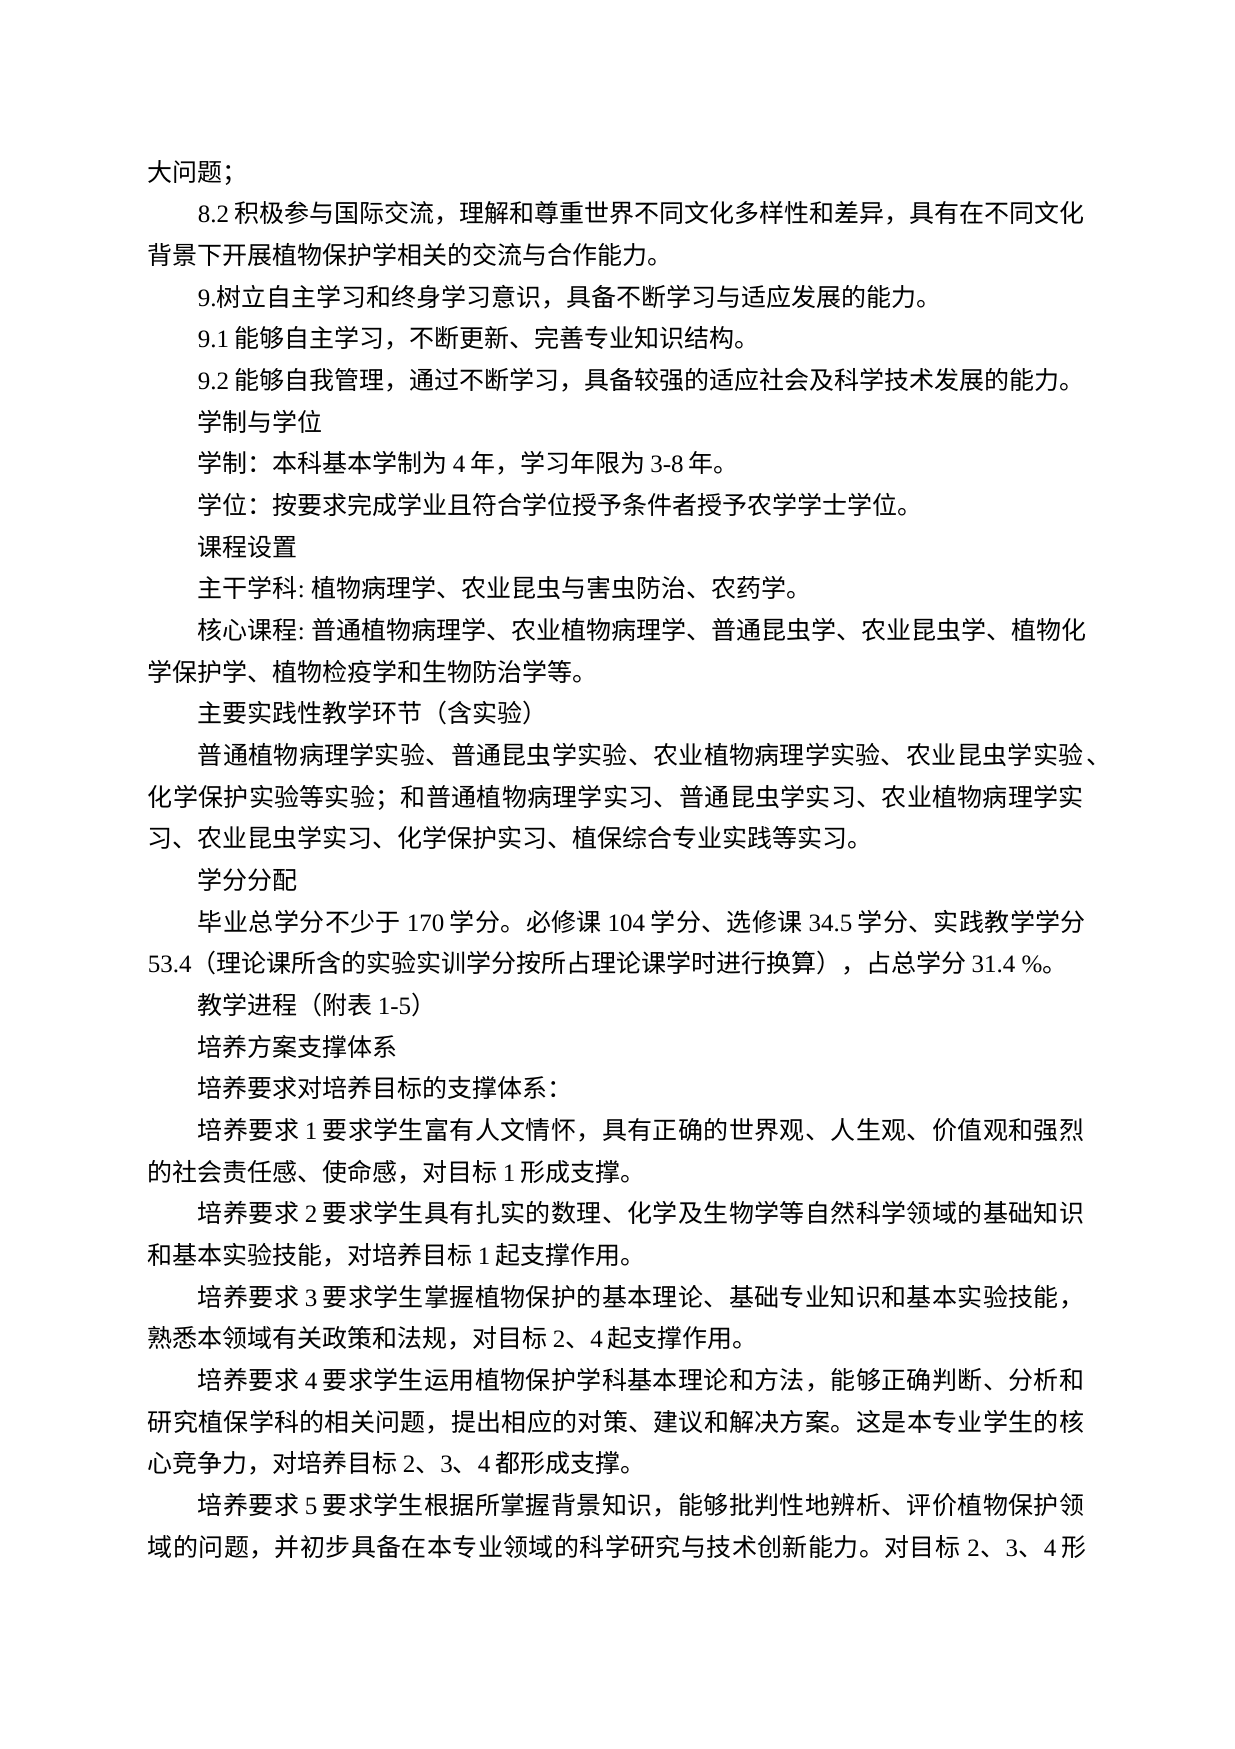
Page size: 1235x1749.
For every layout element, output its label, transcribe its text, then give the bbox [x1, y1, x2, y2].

text 9.1能够自主学习，不断更新、完善专业知识结构。 [148, 314, 1087, 356]
text 核心课程: 普通植物病理学、农业植物病理学、普通昆虫学、农业昆虫学、植物化学保护学、植物检疫学和生物防治学等。 [148, 606, 1087, 689]
subtitle 学制与学位 [148, 398, 1087, 439]
text 9.2能够自我管理，通过不断学习，具备较强的适应社会及科学技术发展的能力。 [148, 356, 1087, 398]
subtitle 学分分配 [148, 856, 1087, 898]
text 9.树立自主学习和终身学习意识，具备不断学习与适应发展的能力。 [148, 273, 1087, 314]
text 毕业总学分不少于170学分。必修课104学分、选修课34.5学分、实践教学学分53.4（理论课所含的实验实训学分按所占理论课学时进行换算），占总学分31.4 %。 [148, 898, 1087, 981]
subtitle 培养要求对培养目标的支撑体系： [148, 1064, 1087, 1106]
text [148, 1481, 1087, 1564]
subtitle 主要实践性教学环节（含实验） [148, 689, 1087, 731]
text 学位：按要求完成学业且符合学位授予条件者授予农学学士学位。 [148, 481, 1087, 523]
subtitle 教学进程（附表1-5） [148, 981, 1087, 1023]
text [148, 148, 1087, 189]
subtitle 培养方案支撑体系 [148, 1023, 1087, 1064]
text 培养要求1要求学生富有人文情怀，具有正确的世界观、人生观、价值观和强烈的社会责任感、使命感，对目标1形成支撑。 [148, 1106, 1087, 1189]
text 普通植物病理学实验、普通昆虫学实验、农业植物病理学实验、农业昆虫学实验、化学保护实验等实验；和普通植物病理学实习、普通昆虫学实习、农业植物病理学实习、农业昆虫学实习、化学保护实习、植保综合专业实践等实习。 [148, 731, 1087, 856]
text 培养要求3要求学生掌握植物保护的基本理论、基础专业知识和基本实验技能，熟悉本领域有关政策和法规，对目标2、4起支撑作用。 [148, 1273, 1087, 1356]
text 主干学科: 植物病理学、农业昆虫与害虫防治、农药学。 [148, 564, 1087, 606]
text 8.2积极参与国际交流，理解和尊重世界不同文化多样性和差异，具有在不同文化背景下开展植物保护学相关的交流与合作能力。 [148, 189, 1087, 273]
text 培养要求2要求学生具有扎实的数理、化学及生物学等自然科学领域的基础知识和基本实验技能，对培养目标1起支撑作用。 [148, 1189, 1087, 1273]
subtitle 课程设置 [148, 523, 1087, 564]
text 学制：本科基本学制为4年，学习年限为3-8年。 [148, 439, 1087, 481]
text 培养要求4要求学生运用植物保护学科基本理论和方法，能够正确判断、分析和研究植保学科的相关问题，提出相应的对策、建议和解决方案。这是本专业学生的核心竞争力，对培养目标2、3、4都形成支撑。 [148, 1356, 1087, 1481]
